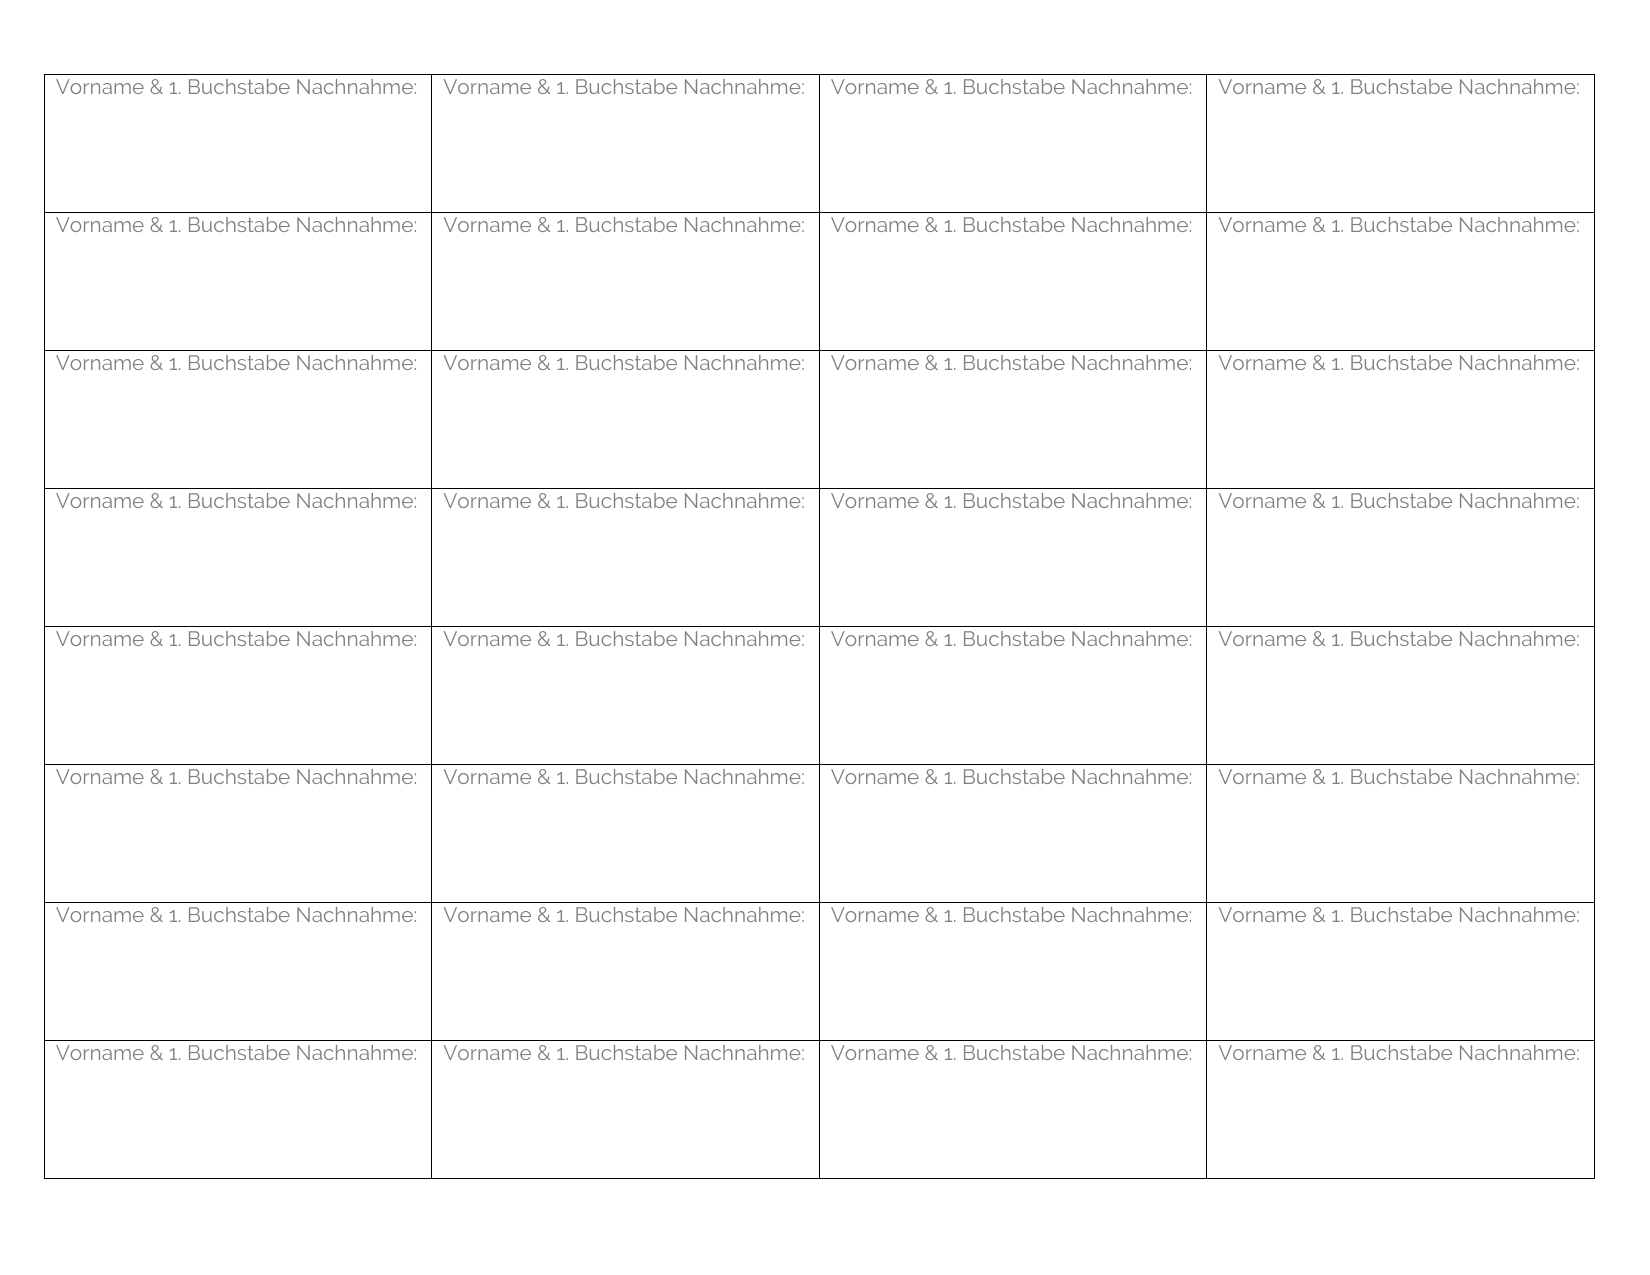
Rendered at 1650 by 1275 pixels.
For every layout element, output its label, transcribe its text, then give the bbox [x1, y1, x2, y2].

table_header Vorname & 1. Buchstabe Nachnahme: [432, 75, 819, 212]
table_cell Vorname & 1. Buchstabe Nachnahme: [820, 627, 1206, 764]
table_cell Vorname & 1. Buchstabe Nachnahme: [1207, 627, 1594, 764]
table_cell Vorname & 1. Buchstabe Nachnahme: [432, 489, 819, 626]
table_cell Vorname & 1. Buchstabe Nachnahme: [45, 627, 431, 764]
table_cell Vorname & 1. Buchstabe Nachnahme: [432, 351, 819, 488]
table_cell Vorname & 1. Buchstabe Nachnahme: [45, 213, 431, 350]
table_cell Vorname & 1. Buchstabe Nachnahme: [45, 903, 431, 1040]
table_cell Vorname & 1. Buchstabe Nachnahme: [45, 765, 431, 902]
table_cell Vorname & 1. Buchstabe Nachnahme: [820, 213, 1206, 350]
table_cell Vorname & 1. Buchstabe Nachnahme: [45, 1041, 431, 1178]
table_cell Vorname & 1. Buchstabe Nachnahme: [820, 489, 1206, 626]
table_cell Vorname & 1. Buchstabe Nachnahme: [820, 1041, 1206, 1178]
table_cell Vorname & 1. Buchstabe Nachnahme: [432, 1041, 819, 1178]
table_cell Vorname & 1. Buchstabe Nachnahme: [820, 903, 1206, 1040]
table_cell Vorname & 1. Buchstabe Nachnahme: [45, 489, 431, 626]
table_cell Vorname & 1. Buchstabe Nachnahme: [1207, 903, 1594, 1040]
table_cell Vorname & 1. Buchstabe Nachnahme: [820, 351, 1206, 488]
table_cell Vorname & 1. Buchstabe Nachnahme: [432, 765, 819, 902]
table_cell Vorname & 1. Buchstabe Nachnahme: [1207, 351, 1594, 488]
table_cell Vorname & 1. Buchstabe Nachnahme: [1207, 1041, 1594, 1178]
table_cell Vorname & 1. Buchstabe Nachnahme: [45, 351, 431, 488]
table_cell Vorname & 1. Buchstabe Nachnahme: [1207, 213, 1594, 350]
table_header Vorname & 1. Buchstabe Nachnahme: [1207, 75, 1594, 212]
table_cell Vorname & 1. Buchstabe Nachnahme: [1207, 489, 1594, 626]
table_cell Vorname & 1. Buchstabe Nachnahme: [1207, 765, 1594, 902]
table_cell Vorname & 1. Buchstabe Nachnahme: [820, 765, 1206, 902]
table_cell Vorname & 1. Buchstabe Nachnahme: [432, 903, 819, 1040]
table_cell Vorname & 1. Buchstabe Nachnahme: [432, 627, 819, 764]
table_header Vorname & 1. Buchstabe Nachnahme: [820, 75, 1206, 212]
table_cell Vorname & 1. Buchstabe Nachnahme: [432, 213, 819, 350]
table_header Vorname & 1. Buchstabe Nachnahme: [45, 75, 431, 212]
